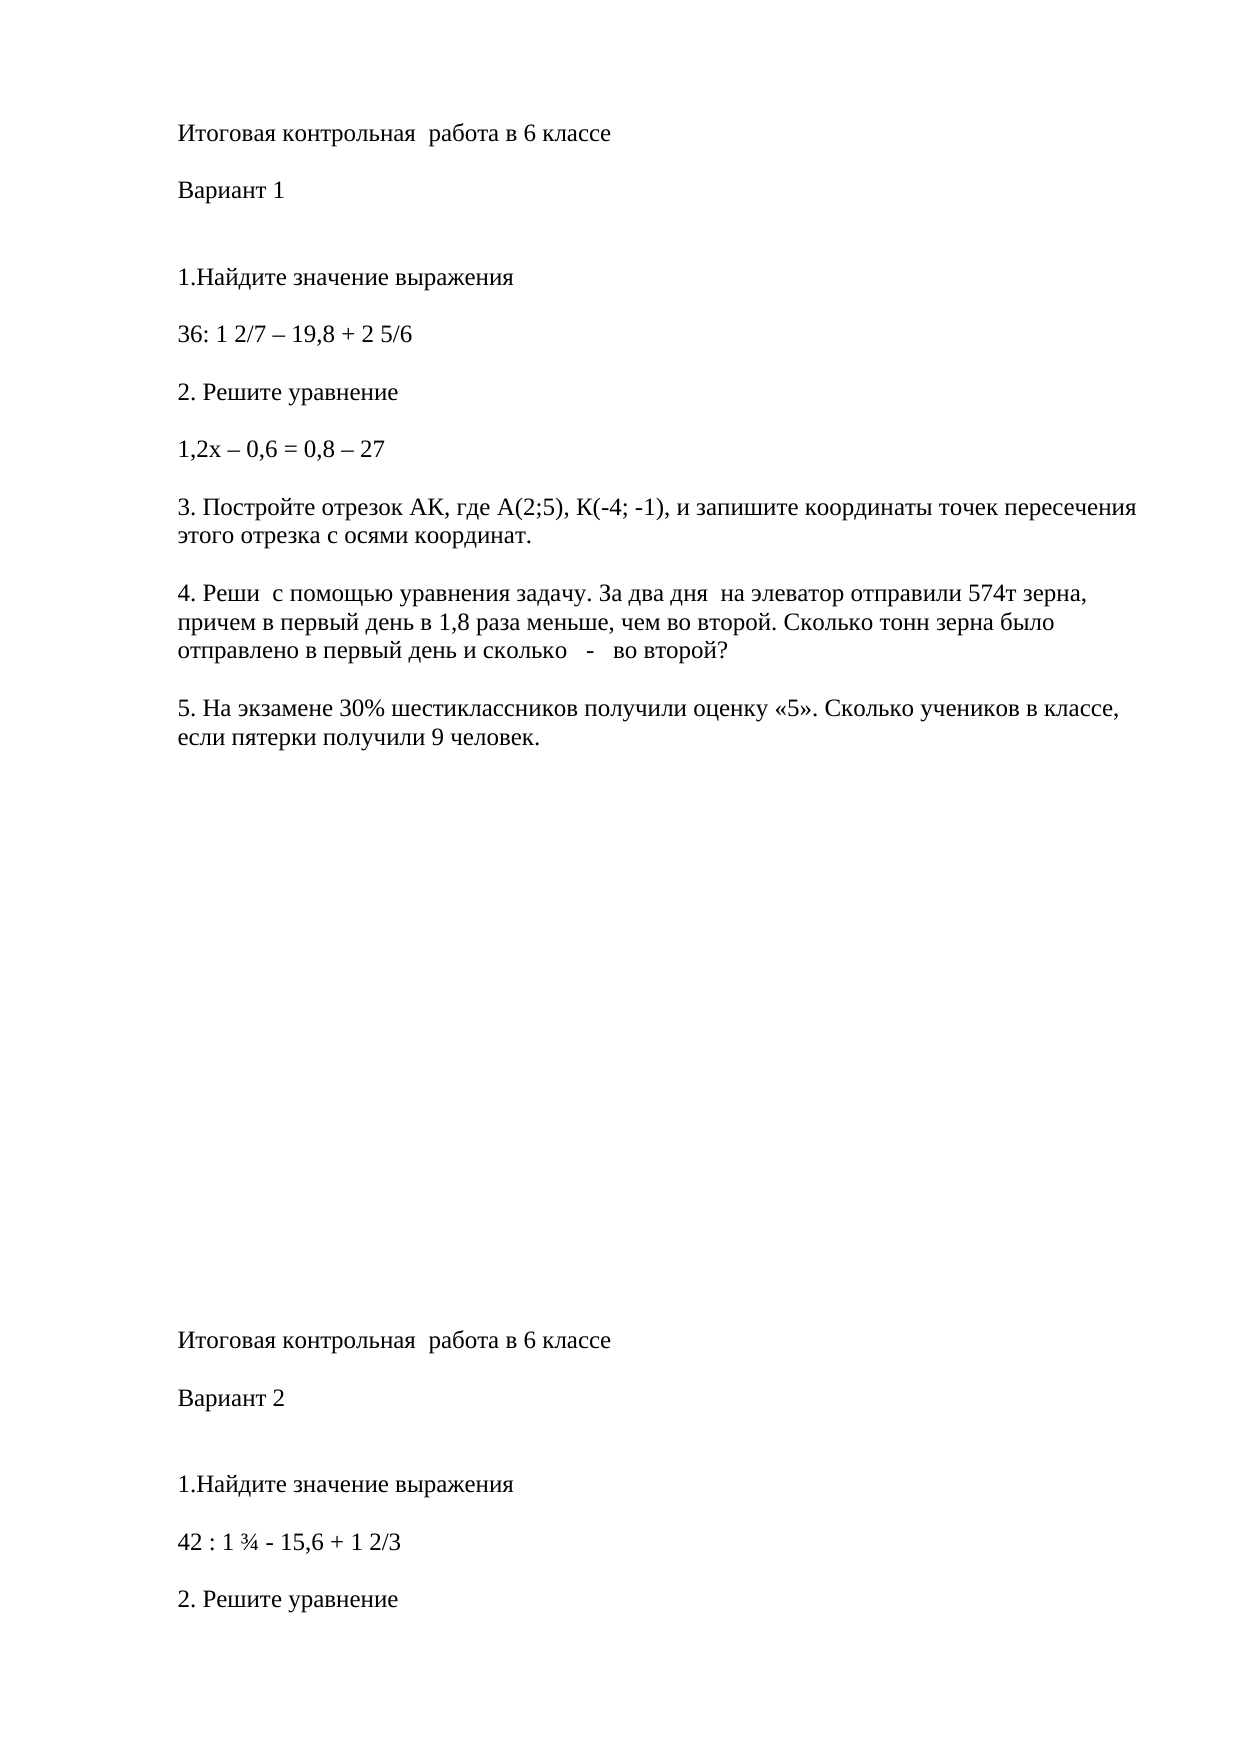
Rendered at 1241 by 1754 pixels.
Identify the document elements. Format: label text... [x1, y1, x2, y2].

text Итоговая контрольная работа в 6 классе [177, 1326, 1152, 1354]
text 1.Найдите значение выражения [177, 1469, 1152, 1498]
text Вариант 1 [177, 176, 1152, 204]
text 4. Реши с помощью уравнения задачу. За два дня на элеватор отправили 574т зерна, причем в первый день в 1,8 раза меньше, чем во второй. Сколько тонн зерна было отправлено в первый день и сколько - во второй? [177, 578, 1152, 664]
text Вариант 2 [177, 1383, 1152, 1412]
text 5. На экзамене 30% шестиклассников получили оценку «5». Сколько учеников в классе, если пятерки получили 9 человек. [177, 693, 1152, 751]
text 2. Решите уравнение [177, 1584, 1152, 1613]
text 1.Найдите значение выражения [177, 262, 1152, 291]
text 2. Решите уравнение [177, 377, 1152, 406]
text 36: 1 2/7 – 19,8 + 2 5/6 [177, 319, 1152, 348]
text 1,2х – 0,6 = 0,8 – 27 [177, 434, 1152, 463]
text 42 : 1 ¾ - 15,6 + 1 2/3 [177, 1527, 1152, 1556]
text 3. Постройте отрезок АК, где А(2;5), К(-4; -1), и запишите координаты точек пересечения этого отрезка с осями координат. [177, 492, 1152, 549]
text Итоговая контрольная работа в 6 классе [177, 118, 1152, 147]
